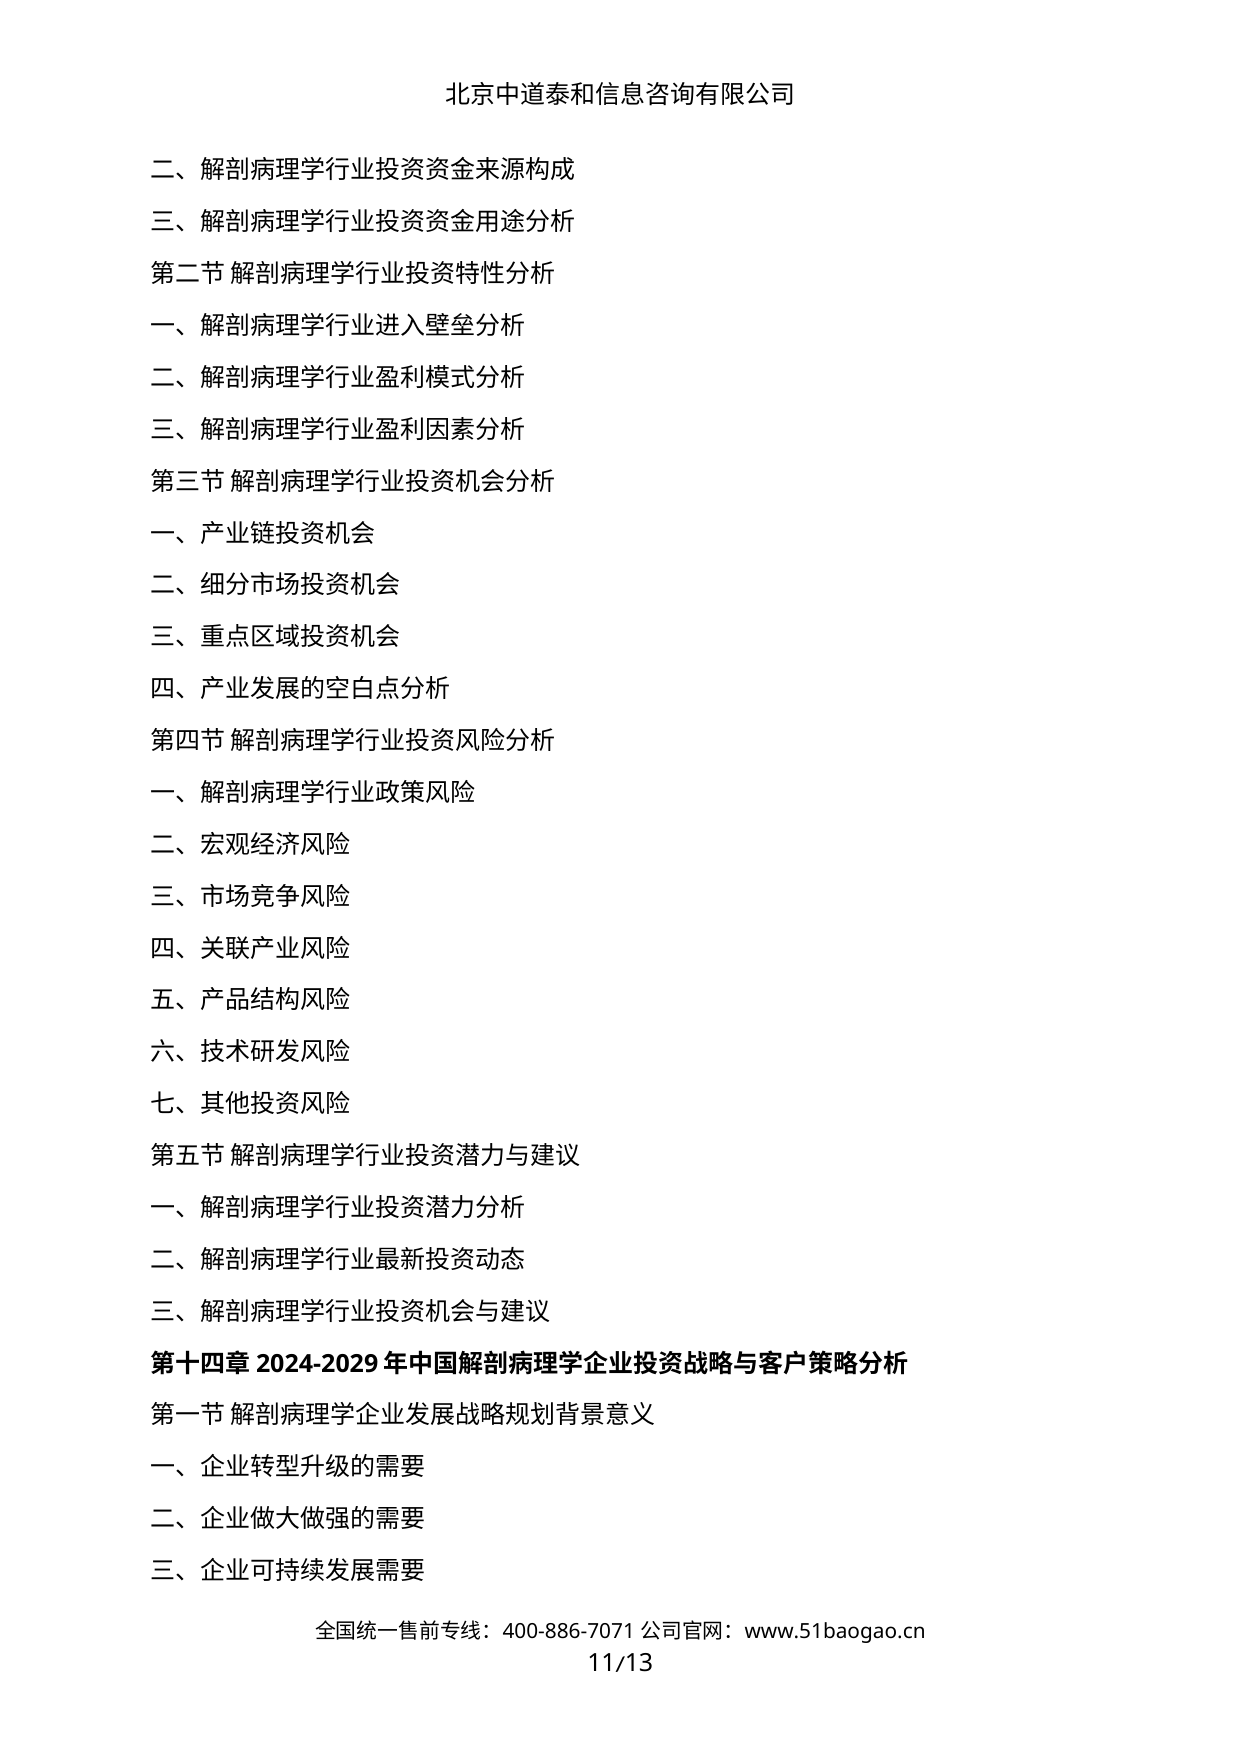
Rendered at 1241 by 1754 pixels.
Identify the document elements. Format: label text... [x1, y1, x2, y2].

text 第一节 解剖病理学企业发展战略规划背景意义 [150, 1395, 1090, 1431]
text 一、解剖病理学行业政策风险 [150, 772, 1090, 809]
text 六、技术研发风险 [150, 1032, 1090, 1068]
text 三、市场竞争风险 [150, 876, 1090, 912]
text 第五节 解剖病理学行业投资潜力与建议 [150, 1136, 1090, 1172]
text 第四节 解剖病理学行业投资风险分析 [150, 721, 1090, 757]
text 五、产品结构风险 [150, 980, 1090, 1016]
text 一、产业链投资机会 [150, 513, 1090, 549]
text 三、企业可持续发展需要 [150, 1551, 1090, 1587]
text 二、宏观经济风险 [150, 824, 1090, 861]
text 三、重点区域投资机会 [150, 617, 1090, 653]
text 一、解剖病理学行业进入壁垒分析 [150, 306, 1090, 342]
text 四、产业发展的空白点分析 [150, 669, 1090, 705]
text 三、解剖病理学行业投资机会与建议 [150, 1291, 1090, 1327]
text 第三节 解剖病理学行业投资机会分析 [150, 461, 1090, 497]
text 二、细分市场投资机会 [150, 565, 1090, 601]
text 二、解剖病理学行业最新投资动态 [150, 1239, 1090, 1276]
text 三、解剖病理学行业盈利因素分析 [150, 409, 1090, 446]
text 一、企业转型升级的需要 [150, 1447, 1090, 1483]
text 二、解剖病理学行业盈利模式分析 [150, 357, 1090, 394]
text 三、解剖病理学行业投资资金用途分析 [150, 202, 1090, 238]
text 第十四章 2024-2029年中国解剖病理学企业投资战略与客户策略分析 [150, 1343, 1090, 1379]
text 二、企业做大做强的需要 [150, 1499, 1090, 1535]
text 四、关联产业风险 [150, 928, 1090, 964]
text 七、其他投资风险 [150, 1084, 1090, 1120]
text 第二节 解剖病理学行业投资特性分析 [150, 254, 1090, 290]
text 二、解剖病理学行业投资资金来源构成 [150, 150, 1090, 186]
text 一、解剖病理学行业投资潜力分析 [150, 1187, 1090, 1224]
